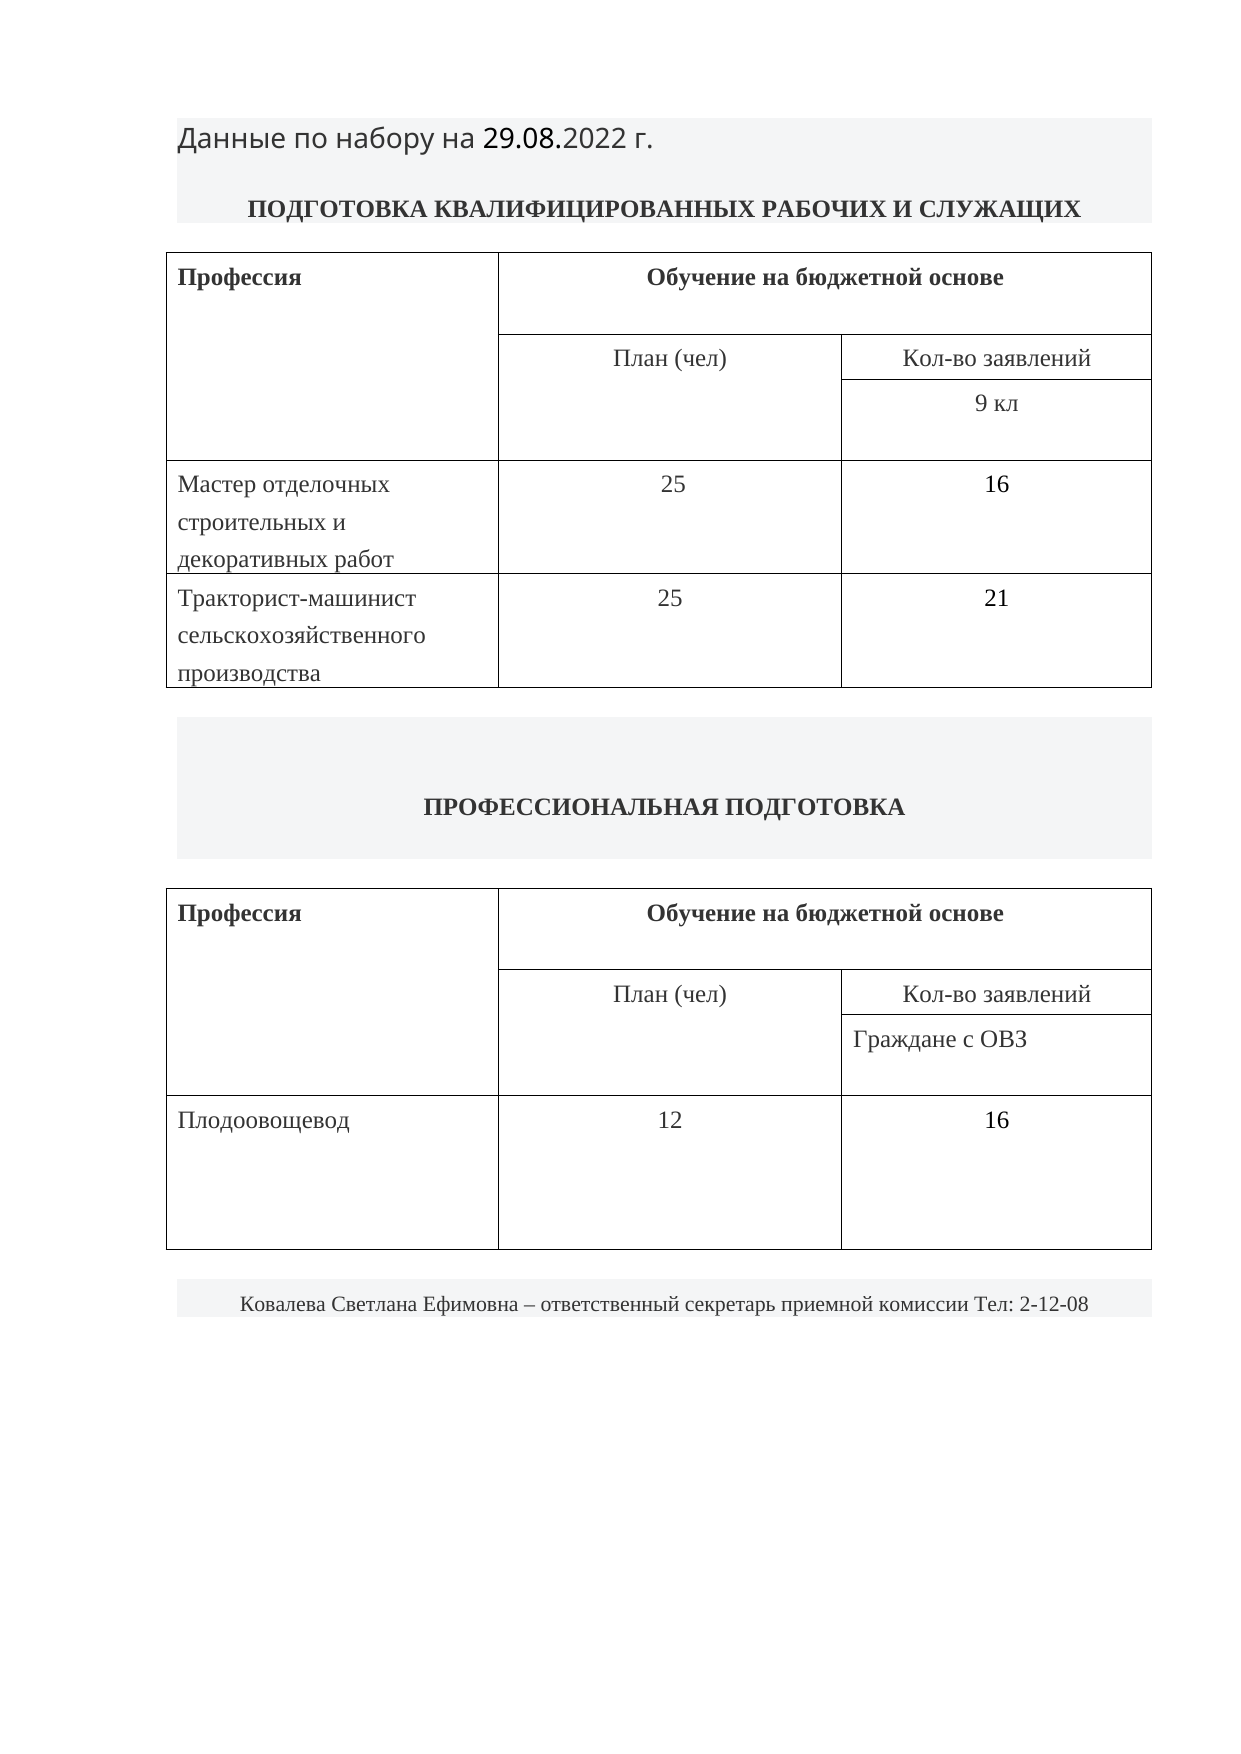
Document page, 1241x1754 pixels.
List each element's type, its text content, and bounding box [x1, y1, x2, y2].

table_cell 16 [842, 1096, 1151, 1249]
table_cell 12 [499, 1096, 841, 1249]
text ПОДГОТОВКА КВАЛИФИЦИРОВАННЫХ РАБОЧИХ И СЛУЖАЩИХ [177, 186, 1152, 223]
table_cell Плодоовощевод [167, 1096, 498, 1249]
table_cell Мастер отделочных строительных и декоративных работ [167, 461, 498, 573]
text Данные по набору на 29.08.2022 г. [177, 118, 1152, 156]
table_header Обучение на бюджетной основе [499, 253, 1151, 334]
text Ковалева Светлана Ефимовна – ответственный секретарь приемной комиссии Тел: 2-12-08 [177, 1279, 1152, 1317]
table_cell Кол-во заявлений [842, 970, 1151, 1014]
table_cell План (чел) [499, 970, 841, 1095]
table_header Обучение на бюджетной основе [499, 889, 1151, 969]
table_cell 25 [499, 461, 841, 573]
table_cell Тракторист-машинист сельскохозяйственного производства [167, 574, 498, 687]
text ПРОФЕССИОНАЛЬНАЯ ПОДГОТОВКА [177, 784, 1152, 859]
table_cell 16 [842, 461, 1151, 573]
table_cell 9 кл [842, 380, 1151, 460]
table_cell 25 [499, 574, 841, 687]
table_cell Граждане с ОВЗ [842, 1015, 1151, 1095]
table_header Профессия [167, 253, 498, 460]
table_cell План (чел) [499, 335, 841, 460]
table_cell 21 [842, 574, 1151, 687]
table_header Профессия [167, 889, 498, 1095]
table_cell Кол-во заявлений [842, 335, 1151, 378]
